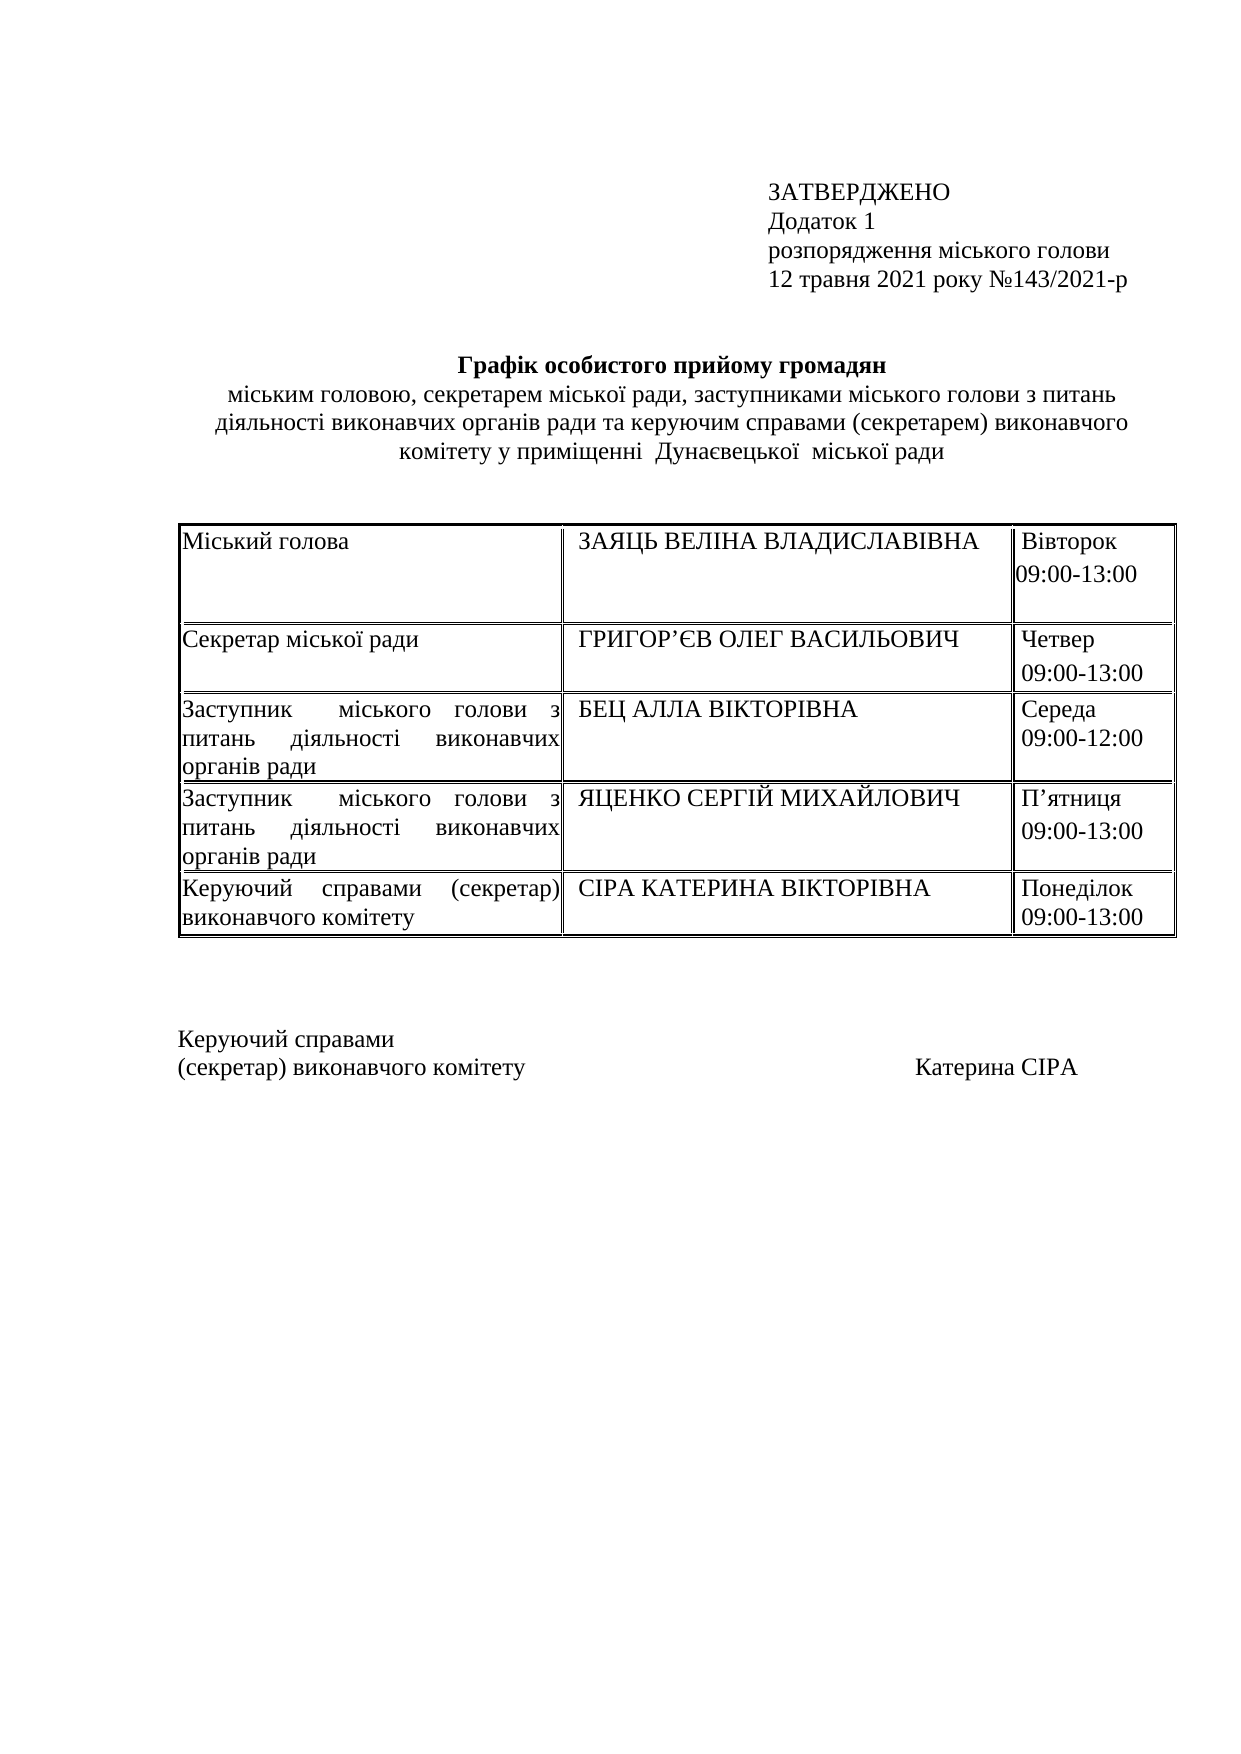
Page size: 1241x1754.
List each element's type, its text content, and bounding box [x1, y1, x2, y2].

table_cell ГРИГОР’ЄВ ОЛЕГ ВАСИЛЬОВИЧ [564, 625, 1011, 691]
table_cell ЯЦЕНКО СЕРГІЙ МИХАЙЛОВИЧ [564, 784, 1011, 869]
table_cell Заступник міського голови з питань діяльності виконавчих органів ради [180, 691, 562, 780]
table_header Міський голова [181, 526, 562, 621]
table_cell П’ятниця 09:00-13:00 [1015, 780, 1174, 869]
table_header ЗАЯЦЬ ВЕЛІНА ВЛАДИСЛАВІВНА [563, 525, 1013, 621]
table_cell Середа 09:00-12:00 [1013, 691, 1175, 780]
table_cell Заступник міського голови з питань діяльності виконавчих органів ради [181, 780, 561, 869]
text Додаток 1 [768, 206, 1167, 235]
table_header Вівторок 09:00-13:00 [1013, 526, 1174, 621]
table_cell СІРА КАТЕРИНА ВІКТОРІВНА [563, 870, 1013, 934]
table_cell БЕЦ АЛЛА ВІКТОРІВНА [564, 694, 1011, 780]
table_cell Секретар міської ради [181, 621, 561, 691]
text Керуючий справами [177, 1024, 1167, 1052]
text 12 травня 2021 року №143/2021-р [768, 264, 1167, 292]
text (секретар) виконавчого комітету Катерина СІРА [177, 1052, 1167, 1081]
table_cell Понеділок 09:00-13:00 [1013, 870, 1174, 934]
text міським головою, секретарем міської ради, заступниками міського голови з питань діяльності виконавчих органів ради та керуючим справами (секретарем) виконавчого комітету у приміщенні Дунаєвецької міської ради [177, 379, 1167, 465]
text розпорядження міського голови [768, 235, 1167, 264]
text Графік особистого прийому громадян [177, 350, 1167, 379]
text ЗАТВЕРДЖЕНО [768, 177, 1167, 206]
table_cell Четвер 09:00-13:00 [1015, 621, 1174, 691]
table_cell Керуючий справами (секретар) виконавчого комітету [181, 870, 562, 934]
